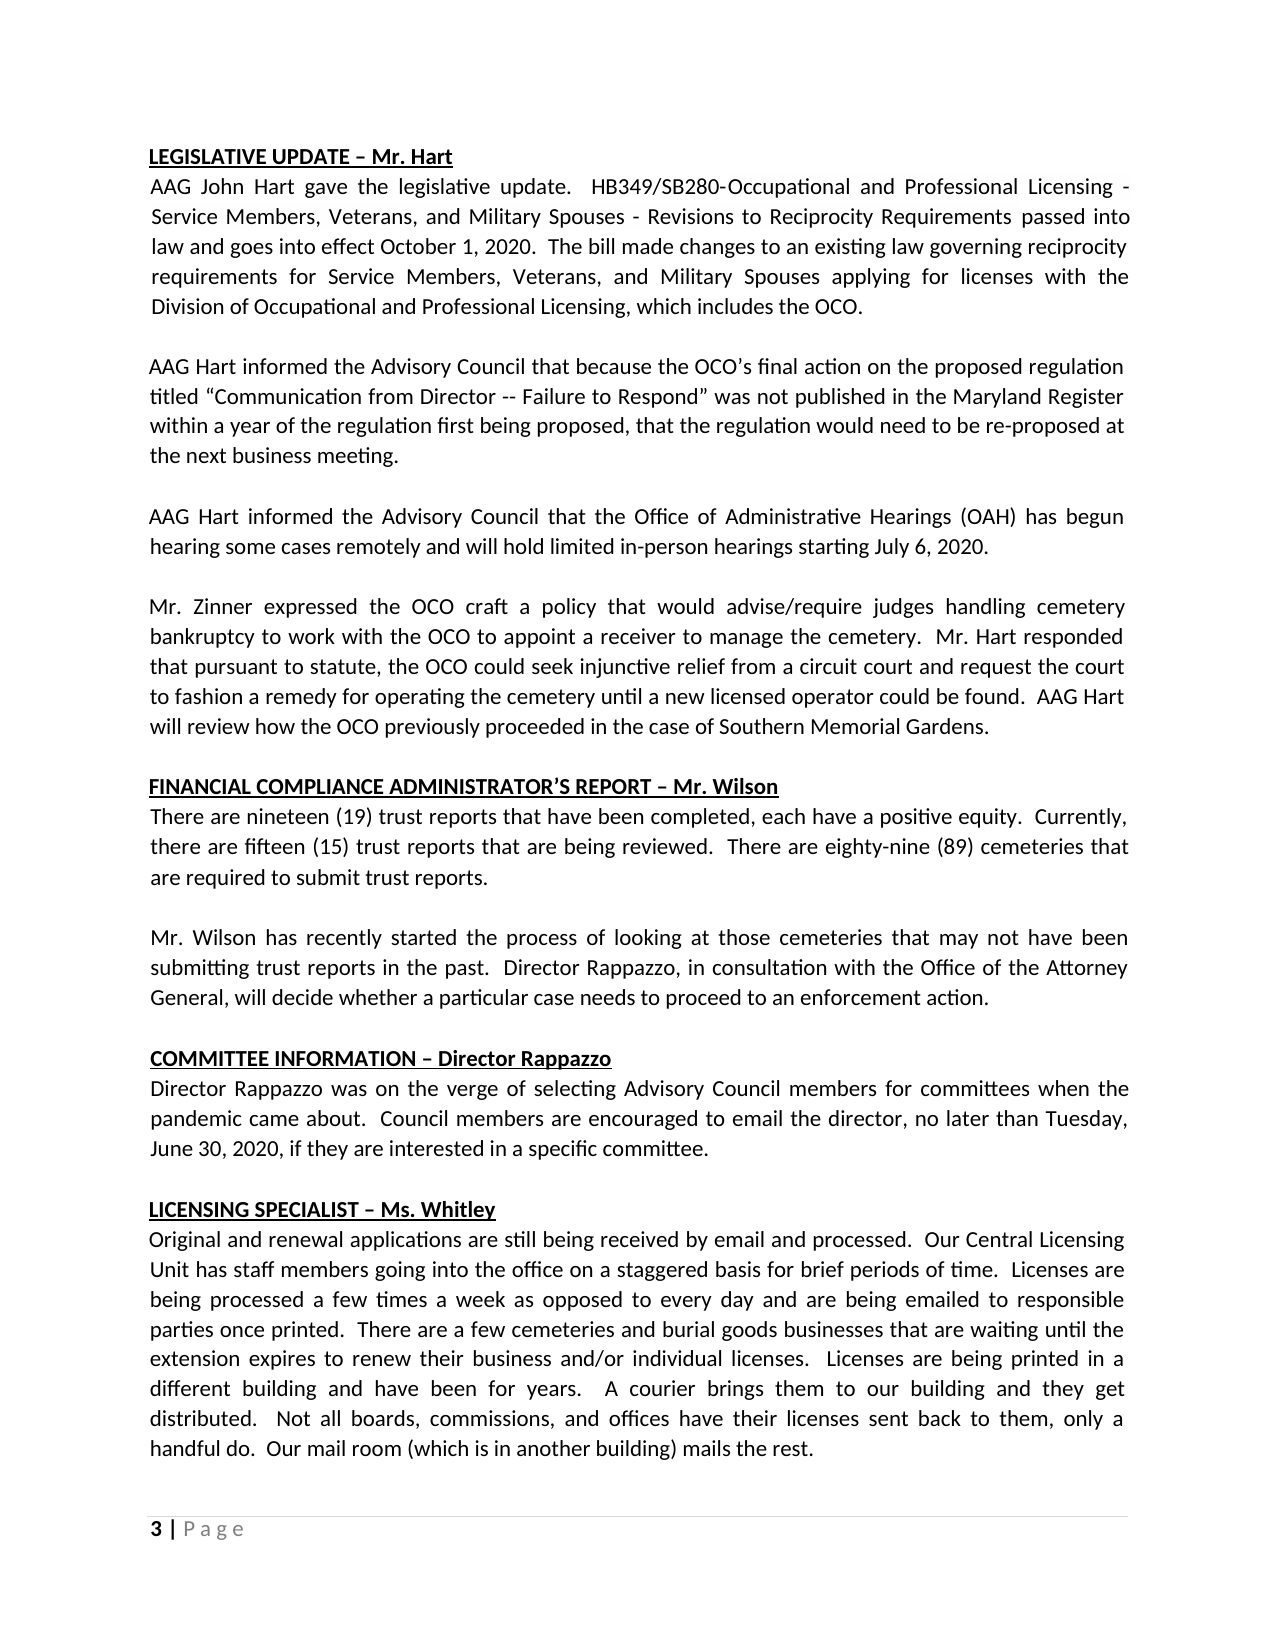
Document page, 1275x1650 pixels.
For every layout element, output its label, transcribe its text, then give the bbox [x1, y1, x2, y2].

text AAG John Hart gave the legislative update. HB349/SB280-Occupational and Professional Licensing - Service Members, Veterans, and Military Spouses - Revisions to Reciprocity Requirements passed into law and goes into effect October 1, 2020. The bill made changes to an existing law governing reciprocity requirements for Service Members, Veterans, and Military Spouses applying for licenses with the Division of Occupational and Professional Licensing, which includes the OCO. [150, 172, 1130, 320]
text Mr. Wilson has recently started the process of looking at those cemeteries that may not have been submitting trust reports in the past. Director Rappazzo, in consultation with the Office of the Attorney General, will decide whether a particular case needs to proceed to an enforcement action. [150, 923, 1130, 1012]
text Mr. Zinner expressed the OCO craft a policy that would advise/require judges handling cemetery bankruptcy to work with the OCO to appoint a receiver to manage the cemetery. Mr. Hart responded that pursuant to statute, the OCO could seek injunctive relief from a circuit court and request the court to fashion a remedy for operating the cemetery until a new licensed operator could be found. AAG Hart will review how the OCO previously proceeded in the case of Southern Memorial Gardens. [148, 592, 1126, 740]
text There are nineteen (19) trust reports that have been completed, each have a positive equity. Currently, there are fifteen (15) trust reports that are being reviewed. There are eighty-nine (89) cemeteries that are required to submit trust reports. [150, 802, 1130, 891]
text AAG Hart informed the Advisory Council that because the OCO’s final action on the proposed regulation titled “Communication from Director -- Failure to Respond” was not published in the Maryland Register within a year of the regulation first being proposed, that the regulation would need to be re-proposed at the next business meeting. [148, 352, 1126, 469]
text Original and renewal applications are still being received by email and processed. Our Central Licensing Unit has staff members going into the office on a staggered basis for brief periods of time. Licenses are being processed a few times a week as opposed to every day and are being emailed to responsible parties once printed. There are a few cemeteries and burial goods businesses that are waiting until the extension expires to renew their business and/or individual licenses. Licenses are being printed in a different building and have been for years. A courier brings them to our building and they get distributed. Not all boards, commissions, and offices have their licenses sent back to them, only a handful do. Our mail room (which is in another building) mails the rest. [148, 1225, 1126, 1462]
text COMMITTEE INFORMATION – Director Rappazzo [150, 1044, 1130, 1072]
text AAG Hart informed the Advisory Council that the Office of Administrative Hearings (OAH) has begun hearing some cases remotely and will hold limited in-person hearings starting July 6, 2020. [148, 502, 1126, 560]
subtitle LICENSING SPECIALIST – Ms. Whitley [148, 1195, 1130, 1223]
subtitle LEGISLATIVE UPDATE – Mr. Hart [148, 142, 1130, 170]
text Director Rappazzo was on the verge of selecting Advisory Council members for committees when the pandemic came about. Council members are encouraged to email the director, no later than Tuesday, June 30, 2020, if they are interested in a specific committee. [150, 1074, 1130, 1163]
subtitle FINANCIAL COMPLIANCE ADMINISTRATOR’S REPORT – Mr. Wilson [148, 772, 1130, 800]
